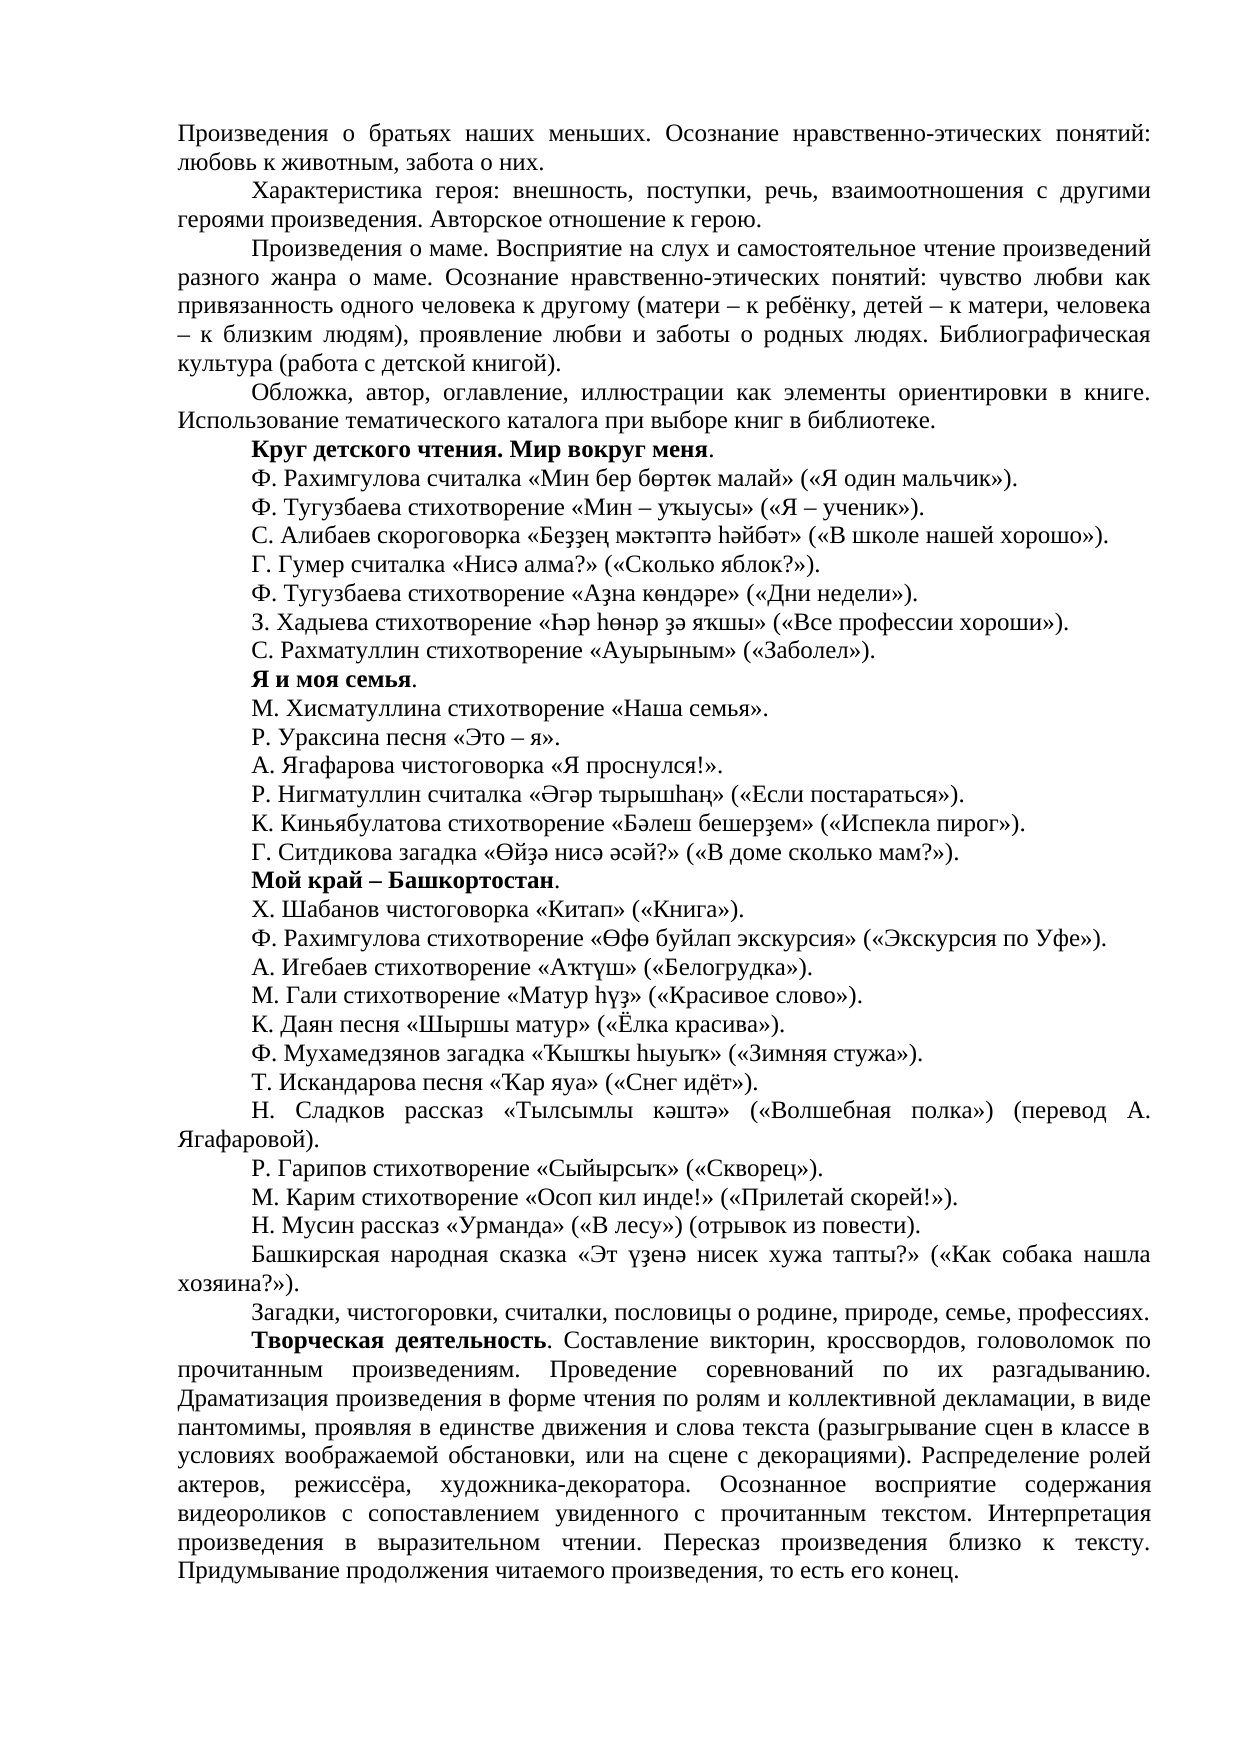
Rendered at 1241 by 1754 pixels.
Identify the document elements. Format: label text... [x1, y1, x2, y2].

text С. Рахматуллин стихотворение «Ауырыным» («Заболел»). [177, 636, 1152, 664]
text Произведения о маме. Восприятие на слух и самостоятельное чтение произведений разного жанра о маме. Осознание нравственно-этических понятий: чувство любви как привязанность одного человека к другому (матери – к ребёнку, детей – к матери, человека – к близким людям), проявление любви и заботы о родных людях. Библиографическая культура (работа с детской книгой). [177, 233, 1152, 377]
text Характеристика героя: внешность, поступки, речь, взаимоотношения с другими героями произведения. Авторское отношение к герою. [177, 176, 1152, 233]
text Н. Сладков рассказ «Тылсымлы кәштә» («Волшебная полка») (перевод А. Ягафаровой). [177, 1096, 1152, 1153]
text Я и моя семья. [177, 664, 1152, 693]
text Круг детского чтения. Мир вокруг меня. [177, 434, 1152, 463]
text Мой край – Башкортостан. [177, 866, 1152, 894]
text Р. Гарипов стихотворение «Сыйырсыҡ» («Скворец»). [177, 1153, 1152, 1182]
text Ф. Тугузбаева стихотворение «Мин – уҡыусы» («Я – ученик»). [177, 492, 1152, 521]
text А. Ягафарова чистоговорка «Я проснулся!». [177, 751, 1152, 779]
text М. Карим стихотворение «Осоп кил инде!» («Прилетай скорей!»). [177, 1182, 1152, 1211]
text Ф. Рахимгулова стихотворение «Өфө буйлап экскурсия» («Экскурсия по Уфе»). [177, 923, 1152, 952]
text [177, 118, 1152, 176]
text Башкирская народная сказка «Эт үҙенә нисек хужа тапты?» («Как собака нашла хозяина?»). [177, 1239, 1152, 1297]
text К. Даян песня «Шыршы матур» («Ёлка красива»). [177, 1009, 1152, 1038]
text Г. Гумер считалка «Нисә алма?» («Сколько яблок?»). [177, 549, 1152, 578]
text Р. Нигматуллин считалка «Әгәр тырышһаң» («Если постараться»). [177, 779, 1152, 808]
text Ф. Тугузбаева стихотворение «Аҙна көндәре» («Дни недели»). [177, 578, 1152, 607]
text Загадки, чистогоровки, считалки, пословицы о родине, природе, семье, профессиях. [177, 1297, 1152, 1326]
text М. Гали стихотворение «Матур һүҙ» («Красивое слово»). [177, 981, 1152, 1009]
text Ф. Мухамедзянов загадка «Ҡышҡы һыуыҡ» («Зимняя стужа»). [177, 1038, 1152, 1067]
text Х. Шабанов чистоговорка «Китап» («Книга»). [177, 894, 1152, 923]
text М. Хисматуллина стихотворение «Наша семья». [177, 693, 1152, 722]
text К. Киньябулатова стихотворение «Бәлеш бешерҙем» («Испекла пирог»). [177, 808, 1152, 837]
text Обложка, автор, оглавление, иллюстрации как элементы ориентировки в книге. Использование тематического каталога при выборе книг в библиотеке. [177, 377, 1152, 434]
text Н. Мусин рассказ «Урманда» («В лесу») (отрывок из повести). [177, 1211, 1152, 1239]
text С. Алибаев скороговорка «Беҙҙең мәктәптә һәйбәт» («В школе нашей хорошо»). [177, 521, 1152, 549]
text Г. Ситдикова загадка «Өйҙә нисә әсәй?» («В доме сколько мам?»). [177, 837, 1152, 866]
text Р. Ураксина песня «Это – я». [177, 722, 1152, 751]
text Ф. Рахимгулова считалка «Мин бер бөртөк малай» («Я один мальчик»). [177, 463, 1152, 492]
text Творческая деятельность. Составление викторин, кроссвордов, головоломок по прочитанным произведениям. Проведение соревнований по их разгадыванию. Драматизация произведения в форме чтения по ролям и коллективной декламации, в виде пантомимы, проявляя в единстве движения и слова текста (разыгрывание сцен в классе в условиях воображаемой обстановки, или на сцене с декорациями). Распределение ролей актеров, режиссёра, художника-декоратора. Осознанное восприятие содержания видеороликов с сопоставлением увиденного с прочитанным текстом. Интерпретация произведения в выразительном чтении. Пересказ произведения близко к тексту. Придумывание продолжения читаемого произведения, то есть его конец. [177, 1326, 1152, 1584]
text А. Игебаев стихотворение «Аҡтүш» («Белогрудка»). [177, 952, 1152, 981]
text З. Хадыева стихотворение «Һәр һөнәр ҙә яҡшы» («Все профессии хороши»). [177, 607, 1152, 636]
text Т. Искандарова песня «Ҡар яуа» («Снег идёт»). [177, 1067, 1152, 1096]
